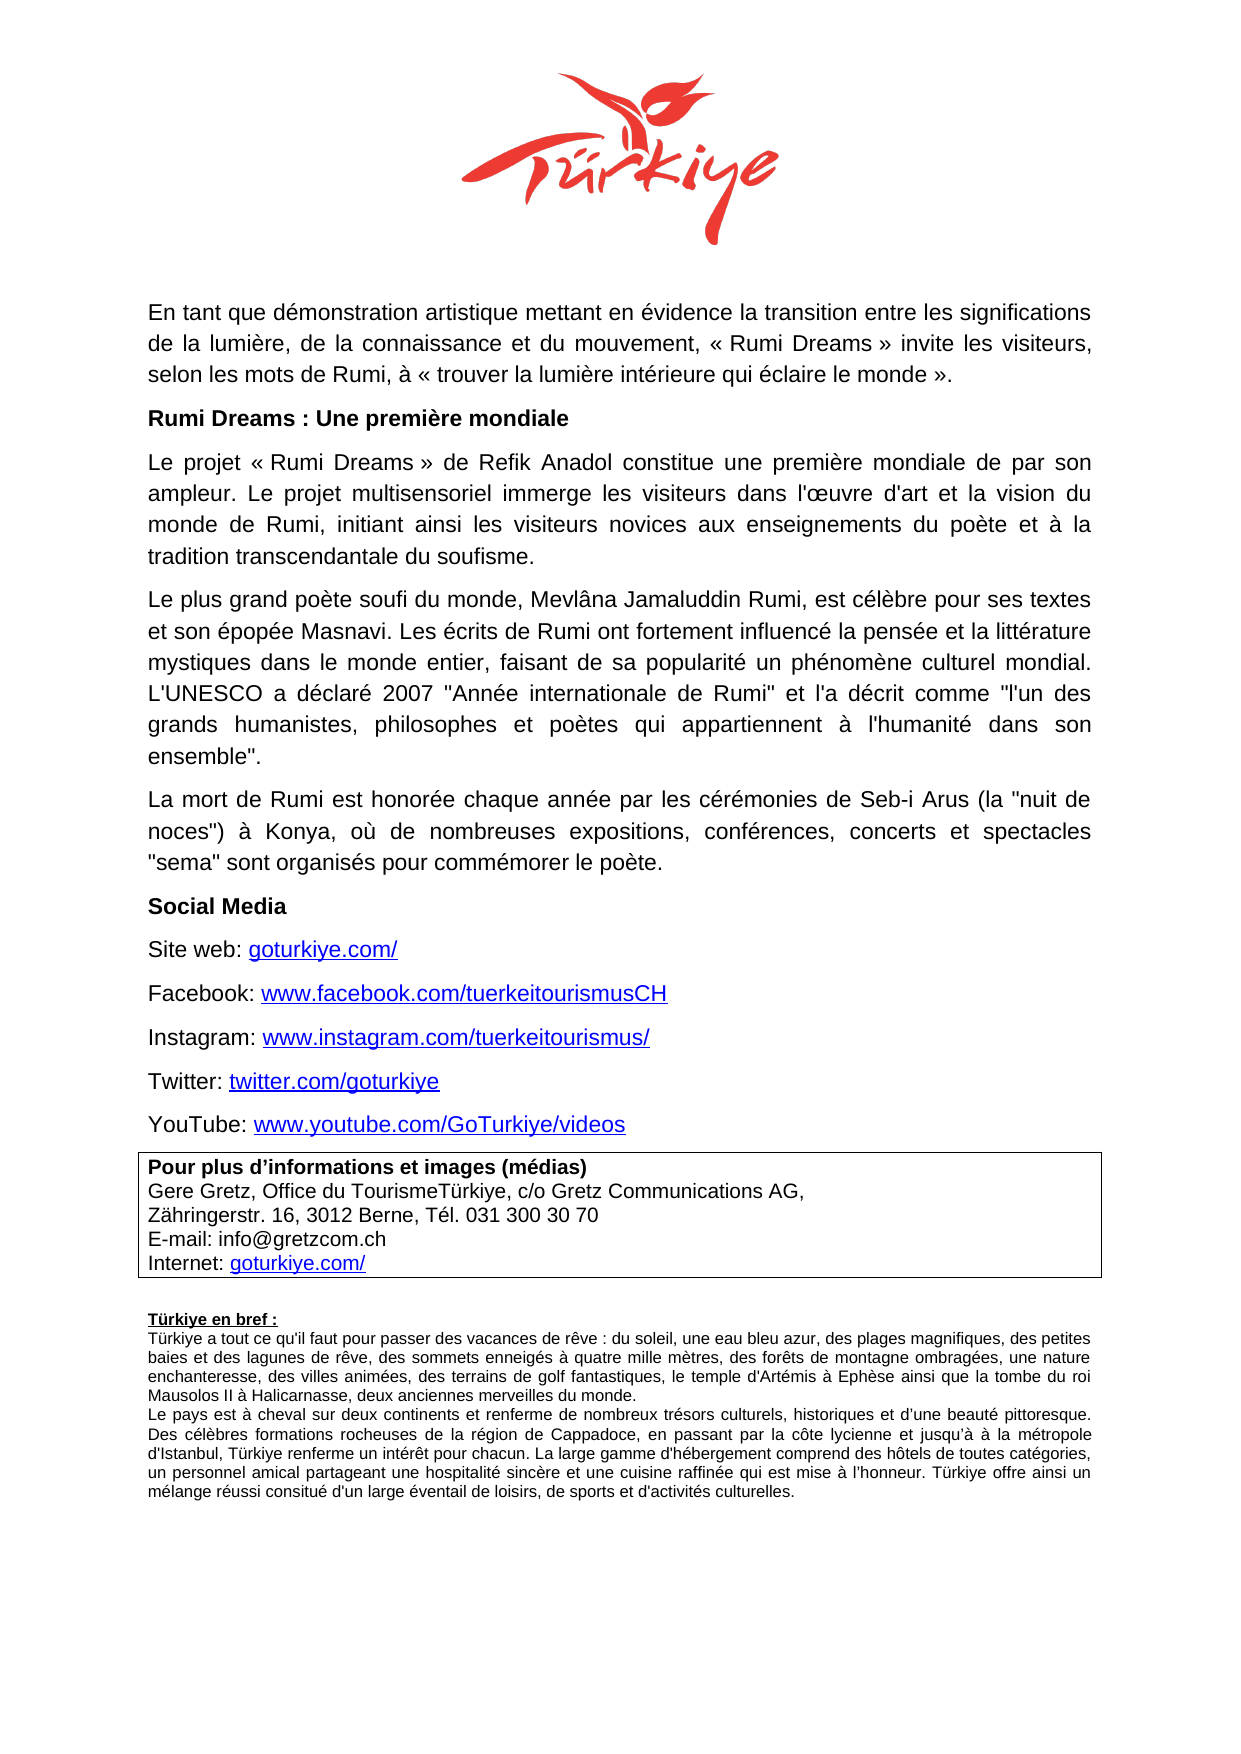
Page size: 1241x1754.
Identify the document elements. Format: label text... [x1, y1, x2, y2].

text La mort de Rumi est honorée chaque année par les cérémonies de Seb-i Arus (la "nuit de noces") à Konya, où de nombreuses expositions, conférences, concerts et spectacles "sema" sont organisés pour commémorer le poète. [148, 783, 1092, 877]
text Facebook: www.facebook.com/tuerkeitourismusCH [148, 977, 1092, 1008]
text Site web: goturkiye.com/ [148, 933, 1092, 964]
text Instagram: www.instagram.com/tuerkeitourismus/ [148, 1020, 1092, 1052]
text Le projet « Rumi Dreams » de Refik Anadol constitue une première mondiale de par son ampleur. Le projet multisensoriel immerge les visiteurs dans l'œuvre d'art et la vision du monde de Rumi, initiant ainsi les visiteurs novices aux enseignements du poète et à la tradition transcendantale du soufisme. [148, 445, 1092, 570]
text Le plus grand poète soufi du monde, Mevlâna Jamaluddin Rumi, est célèbre pour ses textes et son épopée Masnavi. Les écrits de Rumi ont fortement influencé la pensée et la littérature mystiques dans le monde entier, faisant de sa popularité un phénomène culturel mondial. L'UNESCO a déclaré 2007 "Année internationale de Rumi" et l'a décrit comme "l'un des grands humanistes, philosophes et poètes qui appartiennent à l'humanité dans son ensemble". [148, 583, 1092, 770]
text Pour plus d’informations et images (médias) [139, 1153, 1101, 1179]
text Twitter: twitter.com/goturkiye [148, 1064, 1092, 1095]
text Türkiye a tout ce qu'il faut pour passer des vacances de rêve : du soleil, une eau bleu azur, des plages magnifiques, des petites baies et des lagunes de rêve, des sommets enneigés à quatre mille mètres, des forêts de montagne ombragées, une nature enchanteresse, des villes animées, des terrains de golf fantastiques, le temple d'Artémis à Ephèse ainsi que la tombe du roi Mausolos II à Halicarnasse, deux anciennes merveilles du monde. [148, 1328, 1092, 1405]
picture [461, 73, 779, 245]
text Türkiye en bref : [148, 1309, 1092, 1328]
text E-mail: info@gretzcom.ch Internet: goturkiye.com/ [139, 1223, 1101, 1277]
text Social Media [148, 889, 1092, 920]
text Rumi Dreams : Une première mondiale [148, 402, 1092, 433]
text Zähringerstr. 16, 3012 Berne, Tél. 031 300 30 70 [148, 1203, 1092, 1223]
text YouTube: www.youtube.com/GoTurkiye/videos [148, 1108, 1092, 1139]
text Le pays est à cheval sur deux continents et renferme de nombreux trésors culturels, historiques et d’une beauté pittoresque. Des célèbres formations rocheuses de la région de Cappadoce, en passant par la côte lycienne et jusqu’à à la métropole d'Istanbul, Türkiye renferme un intérêt pour chacun. La large gamme d'hébergement comprend des hôtels de toutes catégories, un personnel amical partageant une hospitalité sincère et une cuisine raffinée qui est mise à l’honneur. Türkiye offre ainsi un mélange réussi consitué d'un large éventail de loisirs, de sports et d'activités culturelles. [148, 1405, 1092, 1501]
text Gere Gretz, Office du TourismeTürkiye, c/o Gretz Communications AG, [148, 1179, 1092, 1203]
